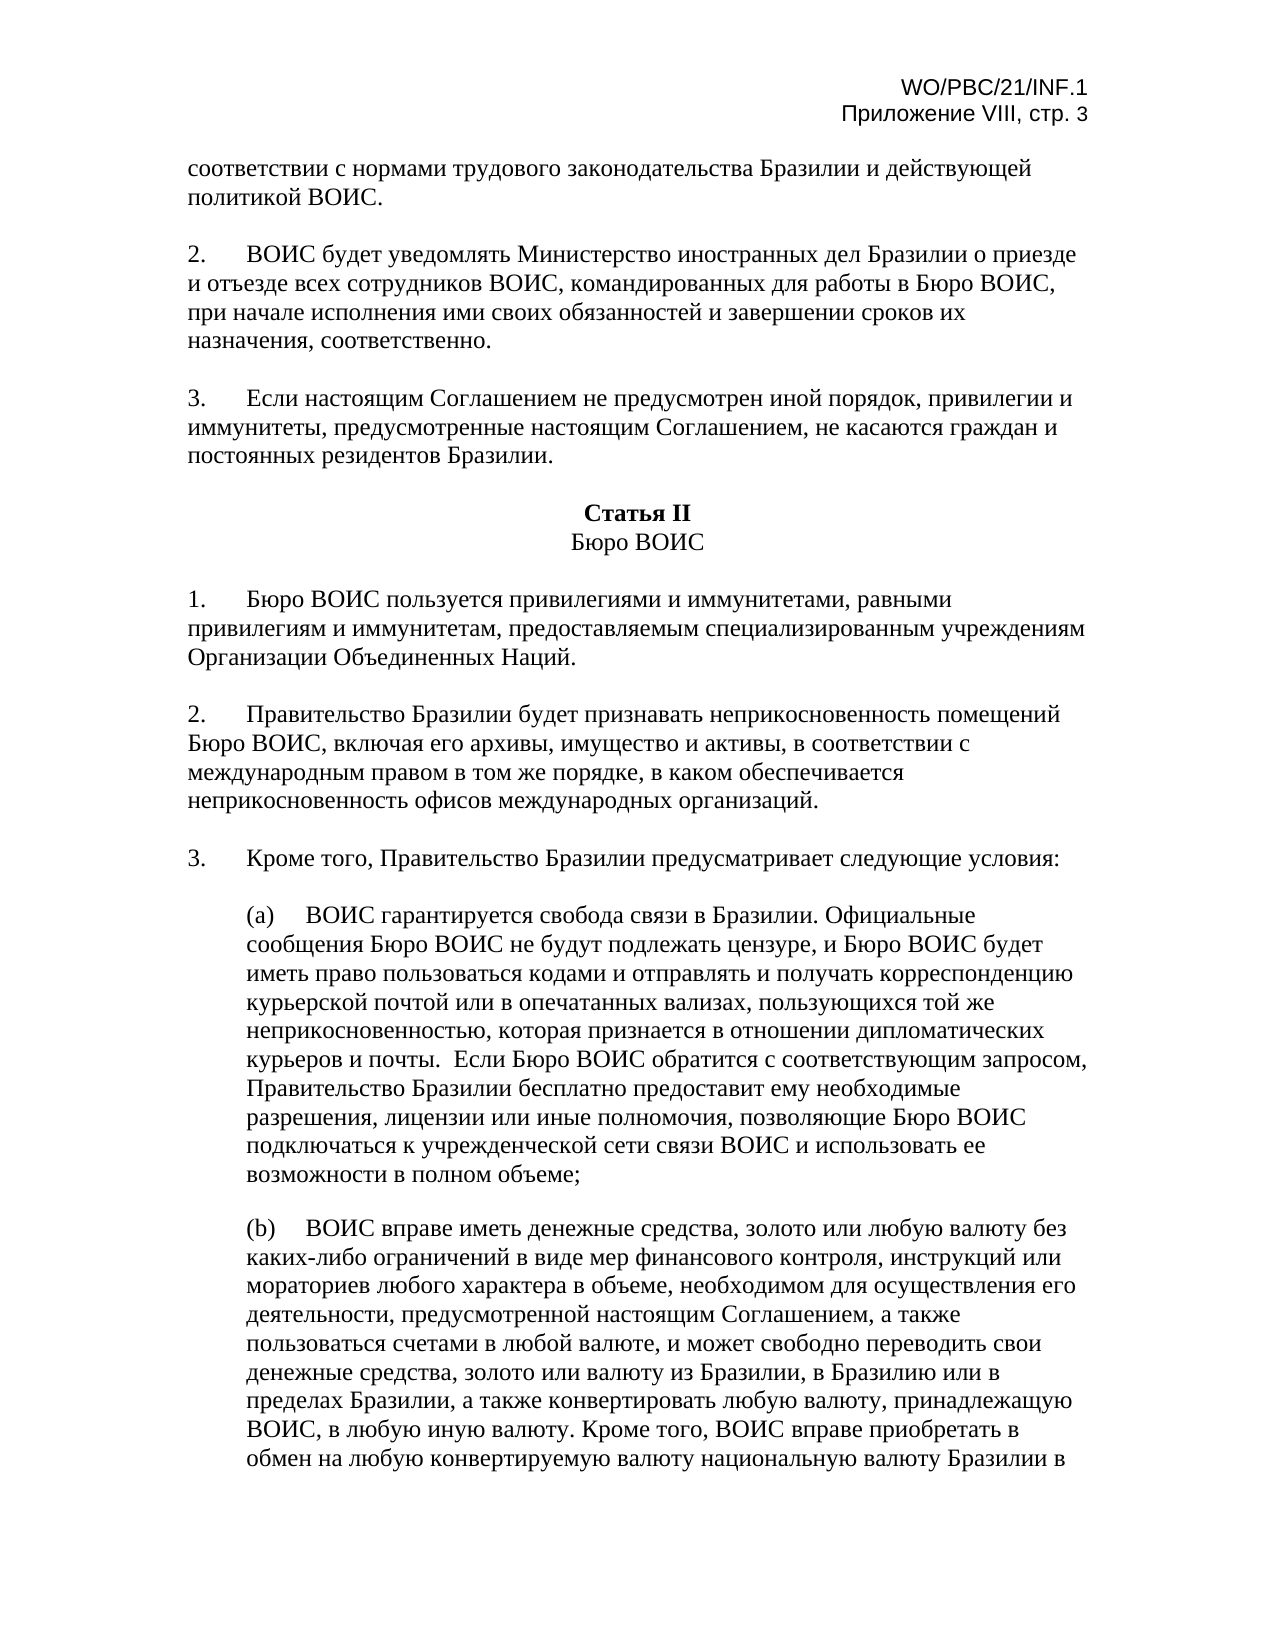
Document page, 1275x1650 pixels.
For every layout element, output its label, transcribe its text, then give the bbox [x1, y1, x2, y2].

text 2. Правительство Бразилии будет признавать неприкосновенность помещений Бюро ВОИС, включая его архивы, имущество и активы, в соответствии с международным правом в том же порядке, в каком обеспечивается неприкосновенность офисов международных организаций. [187, 699, 1088, 814]
text Статья II [187, 498, 1088, 527]
text 3. Кроме того, Правительство Бразилии предусматривает следующие условия: [187, 843, 1088, 872]
text (a) ВОИС гарантируется свобода связи в Бразилии. Официальные сообщения Бюро ВОИС не будут подлежать цензуре, и Бюро ВОИС будет иметь право пользоваться кодами и отправлять и получать корреспонденцию курьерской почтой или в опечатанных вализах, пользующихся той же неприкосновенностью, которая признается в отношении дипломатических курьеров и почты. Если Бюро ВОИС обратится с соответствующим запросом, Правительство Бразилии бесплатно предоставит ему необходимые разрешения, лицензии или иные полномочия, позволяющие Бюро ВОИС подключаться к учрежденческой сети связи ВОИС и использовать ее возможности в полном объеме; [246, 900, 1088, 1188]
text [187, 153, 1088, 210]
text 1. Бюро ВОИС пользуется привилегиями и иммунитетами, равными привилегиям и иммунитетам, предоставляемым специализированным учреждениям Организации Объединенных Наций. [187, 584, 1088, 670]
text 3. Если настоящим Соглашением не предусмотрен иной порядок, привилегии и иммунитеты, предусмотренные настоящим Соглашением, не касаются граждан и постоянных резидентов Бразилии. [187, 383, 1088, 469]
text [246, 1213, 1088, 1472]
text 2. ВОИС будет уведомлять Министерство иностранных дел Бразилии о приезде и отъезде всех сотрудников ВОИС, командированных для работы в Бюро ВОИС, при начале исполнения ими своих обязанностей и завершении сроков их назначения, соответственно. [187, 239, 1088, 354]
text Бюро ВОИС [187, 527, 1088, 555]
